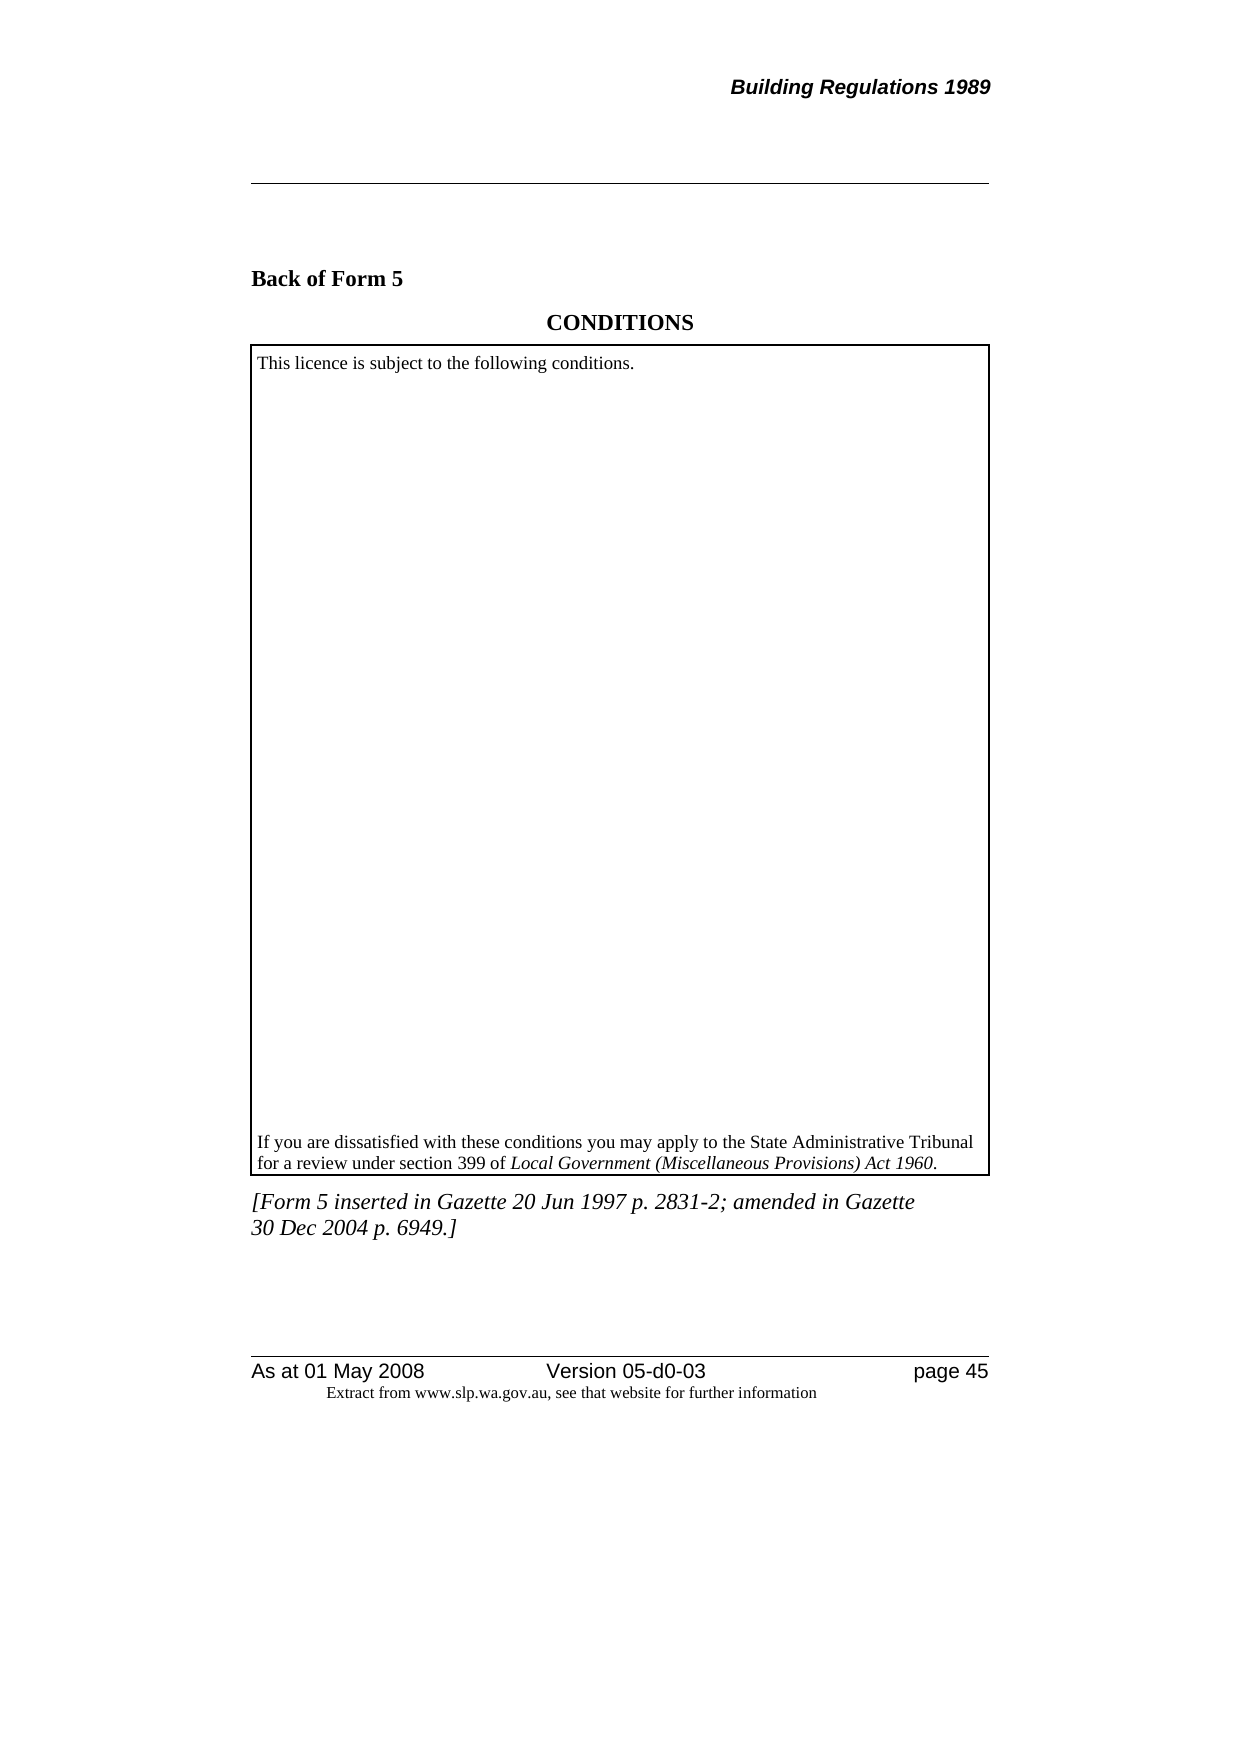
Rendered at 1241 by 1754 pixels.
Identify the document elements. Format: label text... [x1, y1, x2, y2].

table_header This licence is subject to the following conditions. If you are dissatisfied with these conditions you may apply to the State Administrative Tribunal for a review under section 399 of Local Government (Miscellaneous Provisions) Act 1960. [252, 346, 988, 1174]
subtitle CONDITIONS [251, 308, 989, 336]
text [Form 5 inserted in Gazette 20 Jun 1997 p. 2831-2; amended in Gazette 30 Dec 2004 p. 6949.] [251, 1188, 989, 1241]
subtitle Back of Form 5 [251, 265, 989, 292]
